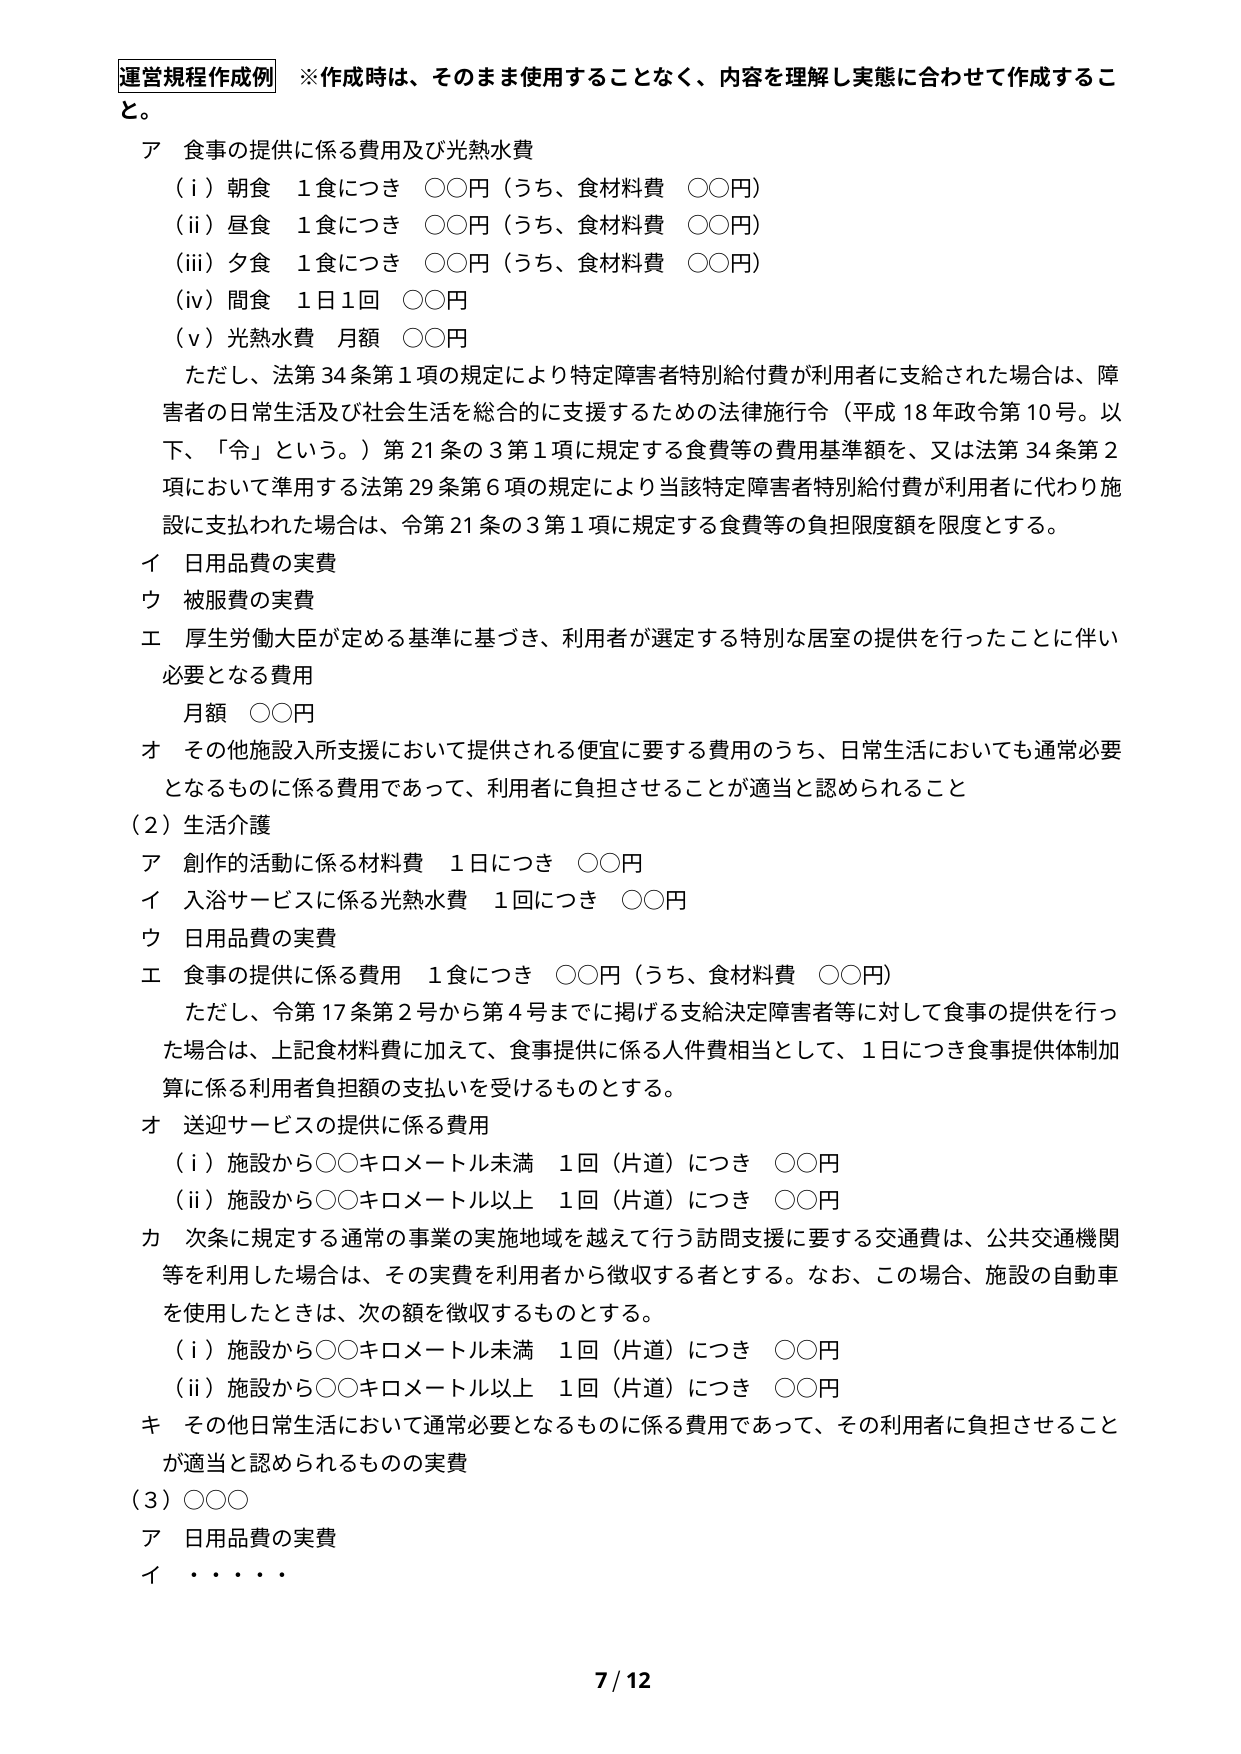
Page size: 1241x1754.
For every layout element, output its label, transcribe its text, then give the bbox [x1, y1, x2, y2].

text ただし、法第34条第１項の規定により特定障害者特別給付費が利用者に支給された場合は、障害者の日常生活及び社会生活を総合的に支援するための法律施行令（平成18年政令第10号。以下、「令」という。）第21条の３第１項に規定する食費等の費用基準額を、又は法第34条第２項において準用する法第29条第６項の規定により当該特定障害者特別給付費が利用者に代わり施設に支払われた場合は、令第21条の３第１項に規定する食費等の負担限度額を限度とする。 [118, 355, 1122, 543]
text イ 日用品費の実費 [118, 543, 1122, 580]
text （ⅰ）施設から○○キロメートル未満 １回（片道）につき ○○円 [118, 1143, 1122, 1180]
text （ⅰ）施設から○○キロメートル未満 １回（片道）につき ○○円 [118, 1330, 1122, 1368]
text ア 創作的活動に係る材料費 １日につき ○○円 [118, 843, 1122, 880]
text キ その他日常生活において通常必要となるものに係る費用であって、その利用者に負担させることが適当と認められるものの実費 [118, 1405, 1122, 1480]
text ウ 日用品費の実費 [118, 918, 1122, 955]
text （ⅲ）夕食 １食につき ○○円（うち、食材料費 ○○円） [118, 243, 1122, 280]
text オ 送迎サービスの提供に係る費用 [118, 1105, 1122, 1143]
text エ 厚生労働大臣が定める基準に基づき、利用者が選定する特別な居室の提供を行ったことに伴い必要となる費用 [118, 618, 1122, 693]
text （ⅱ）施設から○○キロメートル以上 １回（片道）につき ○○円 [118, 1180, 1122, 1218]
text ウ 被服費の実費 [118, 580, 1122, 618]
text エ 食事の提供に係る費用 １食につき ○○円（うち、食材料費 ○○円） [118, 955, 1122, 993]
text （３）○○○ [118, 1480, 1122, 1518]
text オ その他施設入所支援において提供される便宜に要する費用のうち、日常生活においても通常必要となるものに係る費用であって、利用者に負担させることが適当と認められること [118, 730, 1122, 805]
text （ⅱ）昼食 １食につき ○○円（うち、食材料費 ○○円） [118, 205, 1122, 243]
text （ⅳ）間食 １日１回 ○○円 [118, 280, 1122, 318]
text （ⅱ）施設から○○キロメートル以上 １回（片道）につき ○○円 [118, 1368, 1122, 1405]
text イ 入浴サービスに係る光熱水費 １回につき ○○円 [118, 880, 1122, 918]
text カ 次条に規定する通常の事業の実施地域を越えて行う訪問支援に要する交通費は、公共交通機関等を利用した場合は、その実費を利用者から徴収する者とする。なお、この場合、施設の自動車を使用したときは、次の額を徴収するものとする。 [118, 1218, 1122, 1330]
text ただし、令第17条第２号から第４号までに掲げる支給決定障害者等に対して食事の提供を行った場合は、上記食材料費に加えて、食事提供に係る人件費相当として、１日につき食事提供体制加算に係る利用者負担額の支払いを受けるものとする。 [118, 993, 1122, 1105]
text ア 食事の提供に係る費用及び光熱水費 [118, 130, 1122, 168]
text 月額 ○○円 [118, 693, 1122, 730]
text （ⅴ）光熱水費 月額 ○○円 [118, 318, 1122, 355]
text イ ・・・・・ [118, 1555, 1122, 1593]
text （ⅰ）朝食 １食につき ○○円（うち、食材料費 ○○円） [118, 168, 1122, 205]
text （２）生活介護 [118, 805, 1122, 843]
text ア 日用品費の実費 [118, 1518, 1122, 1555]
